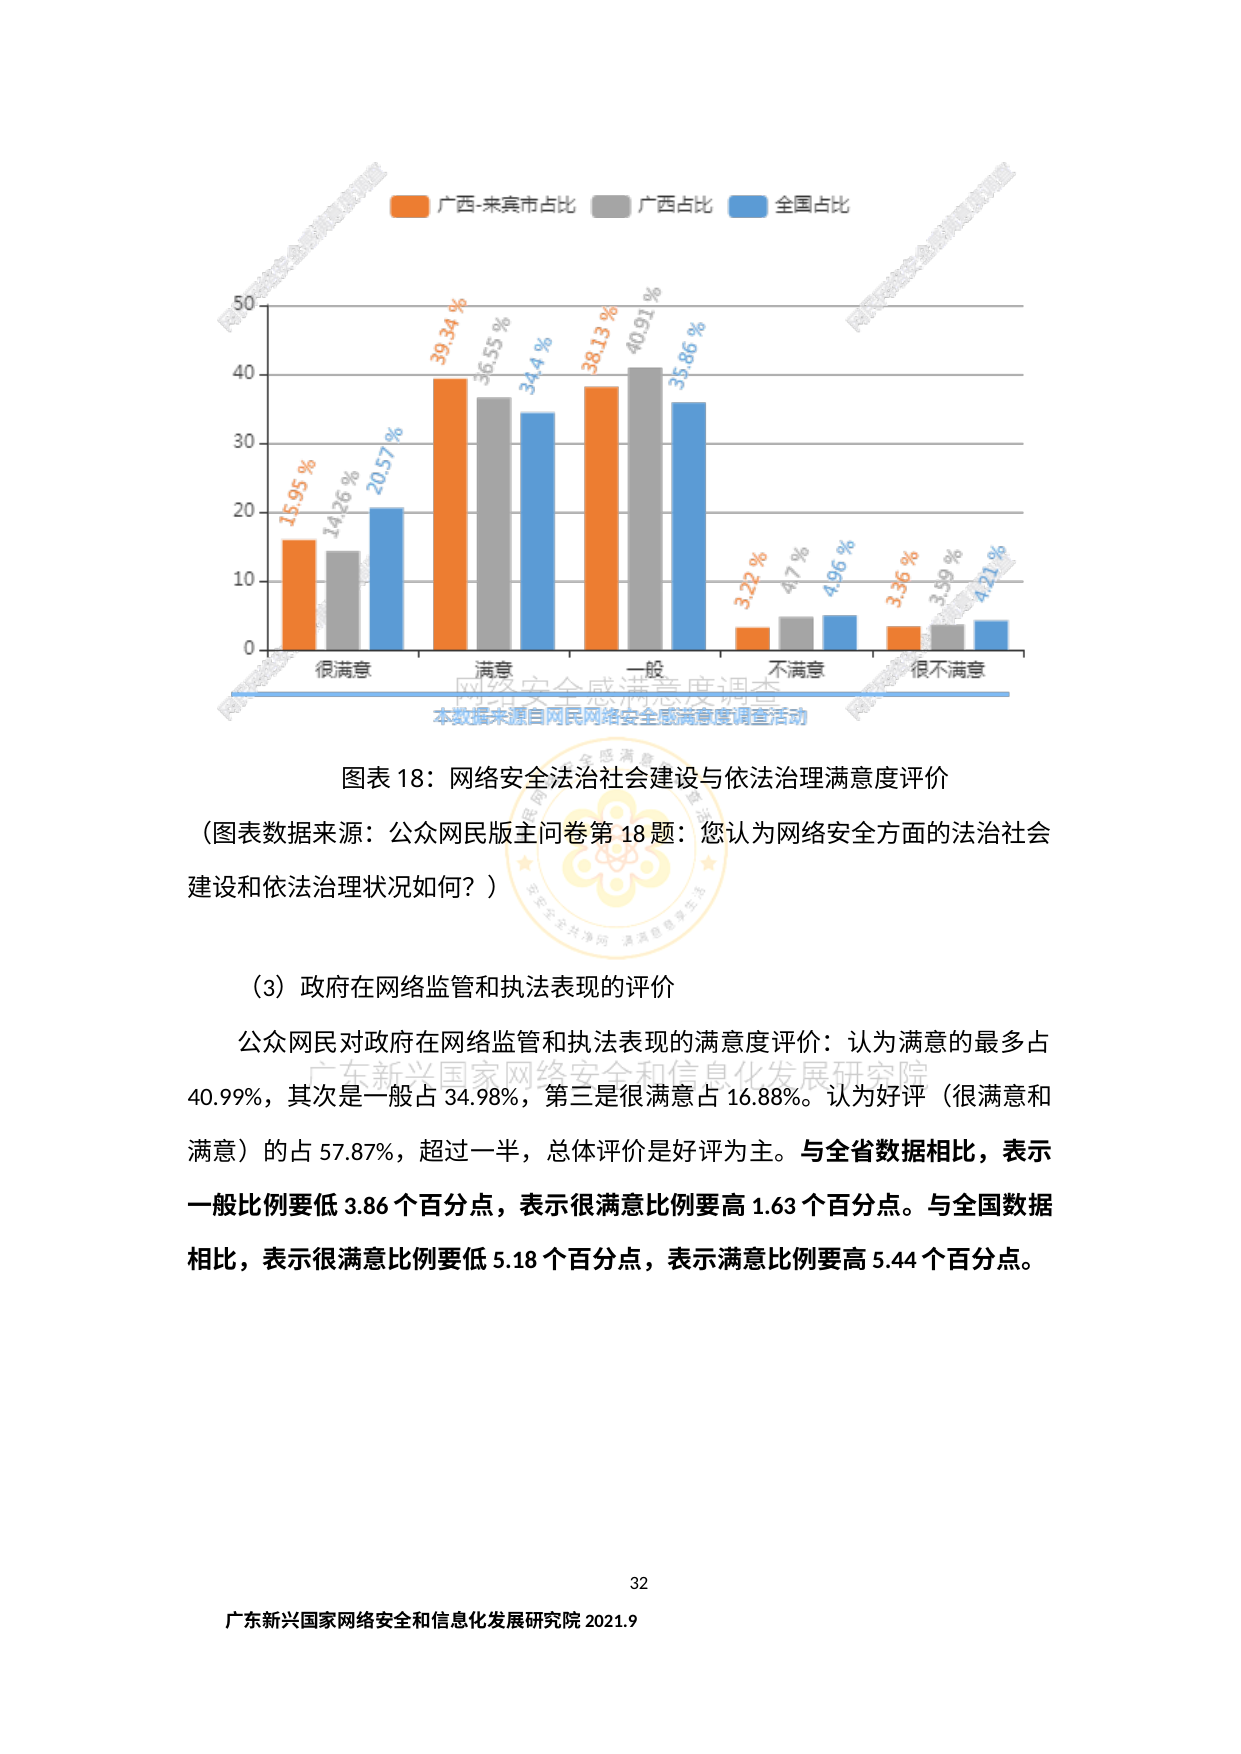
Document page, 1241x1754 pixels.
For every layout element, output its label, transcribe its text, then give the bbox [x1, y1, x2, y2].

picture [202, 150, 1039, 744]
text （3）政府在网络监管和执法表现的评价 [187, 968, 1053, 1004]
text （图表数据来源：公众网民版主问卷第18题：您认为网络安全方面的法治社会建设和依法治理状况如何？） [187, 813, 1053, 904]
text 图表18：网络安全法治社会建设与依法治理满意度评价 [187, 759, 1053, 795]
text 公众网民对政府在网络监管和执法表现的满意度评价：认为满意的最多占40.99%，其次是一般占34.98%，第三是很满意占16.88%。认为好评（很满意和满意）的占57.87%，超过一半，总体评价是好评为主。与全省数据相比，表示一般比例要低3.86个百分点，表示很满意比例要高1.63个百分点。与全国数据相比，表示很满意比例要低5.18个百分点，表示满意比例要高5.44个百分点。 [187, 1022, 1053, 1276]
